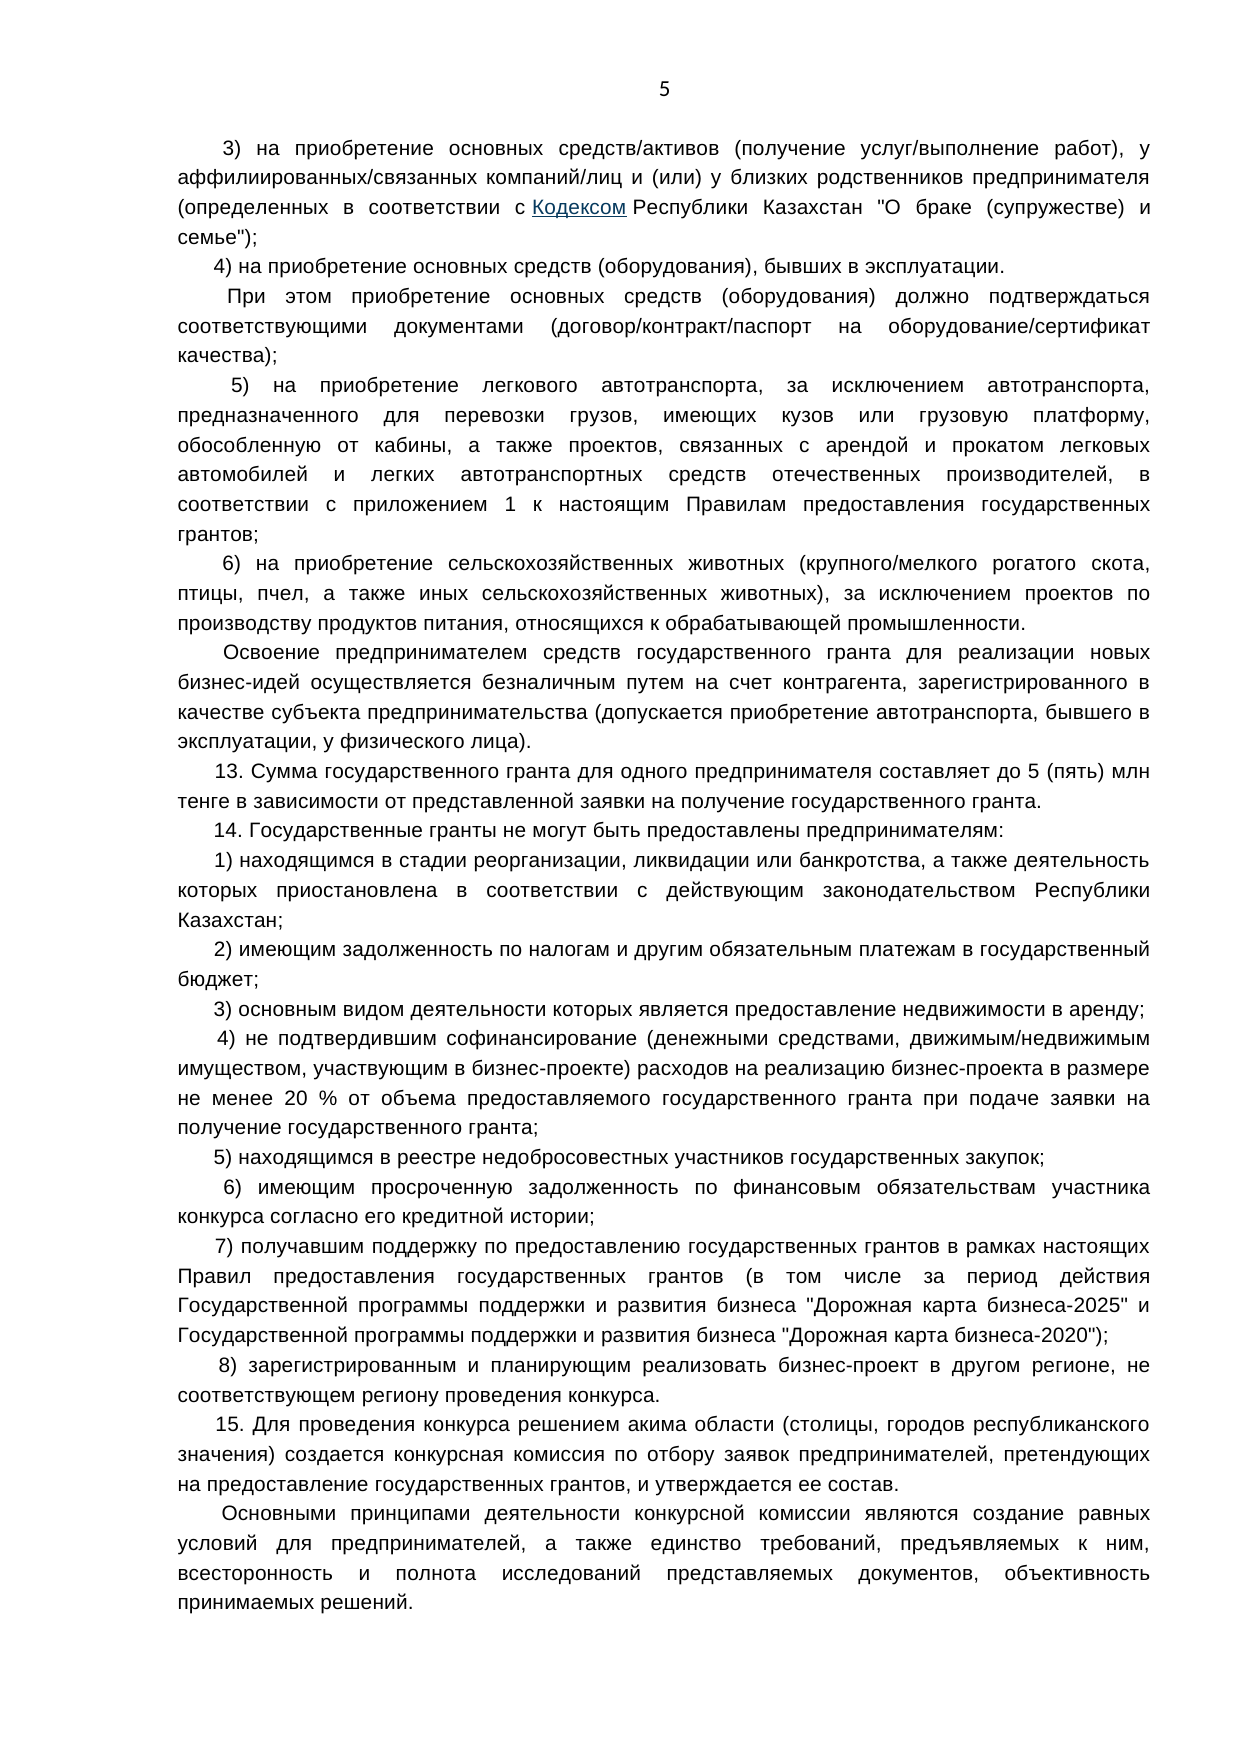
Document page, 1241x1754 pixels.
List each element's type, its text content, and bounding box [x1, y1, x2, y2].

text 5) находящимся в реестре недобросовестных участников государственных закупок; [177, 1139, 1152, 1169]
text 7) получавшим поддержку по предоставлению государственных грантов в рамках настоящих Правил предоставления государственных грантов (в том числе за период действия Государственной программы поддержки и развития бизнеса "Дорожная карта бизнеса-2025" и Государственной программы поддержки и развития бизнеса "Дорожная карта бизнеса-2020"); [177, 1228, 1152, 1347]
text При этом приобретение основных средств (оборудования) должно подтверждаться соответствующими документами (договор/контракт/паспорт на оборудование/сертификат качества); [177, 278, 1152, 367]
text Освоение предпринимателем средств государственного гранта для реализации новых бизнес-идей осуществляется безналичным путем на счет контрагента, зарегистрированного в качестве субъекта предпринимательства (допускается приобретение автотранспорта, бывшего в эксплуатации, у физического лица). [177, 634, 1152, 753]
text 6) на приобретение сельскохозяйственных животных (крупного/мелкого рогатого скота, птицы, пчел, а также иных сельскохозяйственных животных), за исключением проектов по производству продуктов питания, относящихся к обрабатывающей промышленности. [177, 545, 1152, 634]
text 4) на приобретение основных средств (оборудования), бывших в эксплуатации. [177, 248, 1152, 278]
text 3) на приобретение основных средств/активов (получение услуг/выполнение работ), у аффилиированных/связанных компаний/лиц и (или) у близких родственников предпринимателя (определенных в соответствии с Кодексом Республики Казахстан "О браке (супружестве) и семье"); [177, 130, 1152, 248]
text 6) имеющим просроченную задолженность по финансовым обязательствам участника конкурса согласно его кредитной истории; [177, 1169, 1152, 1228]
text 5) на приобретение легкового автотранспорта, за исключением автотранспорта, предназначенного для перевозки грузов, имеющих кузов или грузовую платформу, обособленную от кабины, а также проектов, связанных с арендой и прокатом легковых автомобилей и легких автотранспортных средств отечественных производителей, в соответствии с приложением 1 к настоящим Правилам предоставления государственных грантов; [177, 367, 1152, 545]
text 3) основным видом деятельности которых является предоставление недвижимости в аренду; [177, 991, 1152, 1020]
text 15. Для проведения конкурса решением акима области (столицы, городов республиканского значения) создается конкурсная комиссия по отбору заявок предпринимателей, претендующих на предоставление государственных грантов, и утверждается ее состав. [177, 1406, 1152, 1495]
text 13. Сумма государственного гранта для одного предпринимателя составляет до 5 (пять) млн тенге в зависимости от представленной заявки на получение государственного гранта. [177, 753, 1152, 813]
text 8) зарегистрированным и планирующим реализовать бизнес-проект в другом регионе, не соответствующем региону проведения конкурса. [177, 1347, 1152, 1406]
text 14. Государственные гранты не могут быть предоставлены предпринимателям: [177, 813, 1152, 842]
text 2) имеющим задолженность по налогам и другим обязательным платежам в государственный бюджет; [177, 931, 1152, 991]
text Основными принципами деятельности конкурсной комиссии являются создание равных условий для предпринимателей, а также единство требований, предъявляемых к ним, всесторонность и полнота исследований представляемых документов, объективность принимаемых решений. [177, 1495, 1152, 1614]
text 1) находящимся в стадии реорганизации, ликвидации или банкротства, а также деятельность которых приостановлена в соответствии с действующим законодательством Республики Казахстан; [177, 842, 1152, 931]
text 4) не подтвердившим софинансирование (денежными средствами, движимым/недвижимым имуществом, участвующим в бизнес-проекте) расходов на реализацию бизнес-проекта в размере не менее 20 % от объема предоставляемого государственного гранта при подаче заявки на получение государственного гранта; [177, 1020, 1152, 1139]
